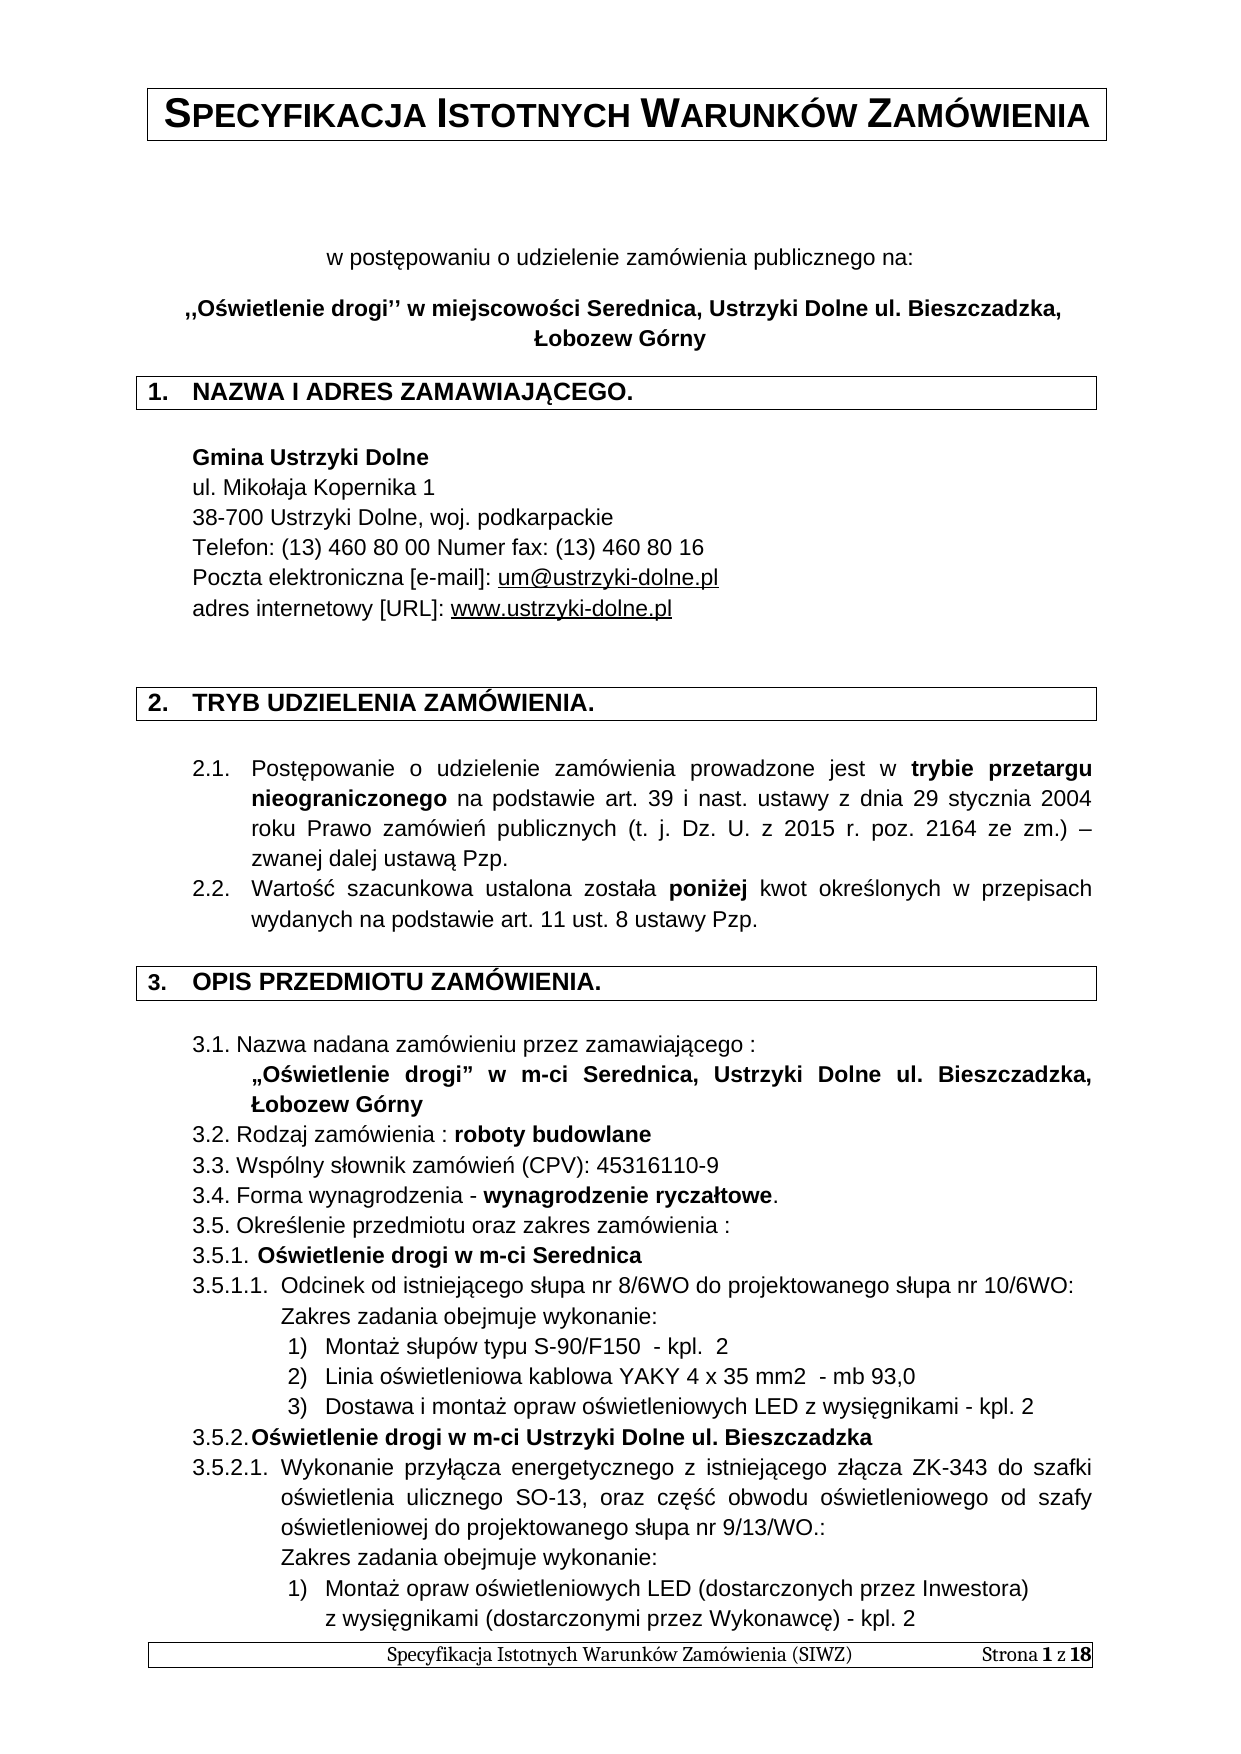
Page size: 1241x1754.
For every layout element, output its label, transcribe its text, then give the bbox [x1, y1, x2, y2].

list Wartość szacunkowa ustalona została poniżej kwot określonych w przepisach wydanych na podstawie art. 11 ust. 8 ustawy Pzp. [192, 875, 1093, 932]
list Montaż słupów typu S-90/F150 - kpl. 2 [287, 1333, 1093, 1359]
text Zakres zadania obejmuje wykonanie: [281, 1544, 1093, 1571]
list Linia oświetleniowa kablowa YAKY 4 x 35 mm2 - mb 93,0 [287, 1363, 1093, 1389]
list Wykonanie przyłącza energetycznego z istniejącego złącza ZK-343 do szafki oświetlenia ulicznego SO-13, oraz część obwodu oświetleniowego od szafy oświetleniowej do projektowanego słupa nr 9/13/WO.: [192, 1454, 1093, 1541]
list Odcinek od istniejącego słupa nr 8/6WO do projektowanego słupa nr 10/6WO: [192, 1272, 1093, 1299]
table_header OPIS PRZEDMIOTU ZAMÓWIENIA. [137, 967, 1096, 999]
table_header SPECYFIKACJA ISTOTNYCH WARUNKÓW ZAMÓWIENIA [148, 89, 1106, 140]
text Gmina Ustrzyki Dolne [192, 443, 1093, 470]
table_header NAZWA I ADRES ZAMAWIAJĄCEGO. [137, 377, 1096, 409]
list Oświetlenie drogi w m-ci Serednica [192, 1242, 1093, 1269]
text ,,Oświetlenie drogi’’ w miejscowości Serednica, Ustrzyki Dolne ul. Bieszczadzka, Łobozew Górny [148, 294, 1093, 351]
text 38-700 Ustrzyki Dolne, woj. podkarpackie [192, 504, 1093, 530]
list Postępowanie o udzielenie zamówienia prowadzone jest w trybie przetargu nieograniczonego na podstawie art. 39 i nast. ustawy z dnia 29 stycznia 2004 roku Prawo zamówień publicznych (t. j. Dz. U. z 2015 r. poz. 2164 ze zm.) – zwanej dalej ustawą Pzp. [192, 754, 1093, 871]
list Rodzaj zamówienia : roboty budowlane [192, 1121, 1093, 1148]
text Telefon: (13) 460 80 00 Numer fax: (13) 460 80 16 [192, 534, 1093, 560]
list Dostawa i montaż opraw oświetleniowych LED z wysięgnikami - kpl. 2 [287, 1393, 1093, 1420]
list Forma wynagrodzenia - wynagrodzenie ryczałtowe. [192, 1182, 1093, 1208]
list Oświetlenie drogi w m-ci Ustrzyki Dolne ul. Bieszczadzka [192, 1423, 1093, 1450]
table_header TRYB UDZIELENIA ZAMÓWIENIA. [137, 688, 1096, 720]
text adres internetowy [URL]: www.ustrzyki-dolne.pl [192, 594, 1093, 621]
text ul. Mikołaja Kopernika 1 [192, 474, 1093, 500]
list Nazwa nadana zamówieniu przez zamawiającego : [192, 1031, 1093, 1057]
list Wspólny słownik zamówień (CPV): 45316110-9 [192, 1152, 1093, 1178]
text Poczta elektroniczna [e-mail]: um@ustrzyki-dolne.pl [192, 564, 1093, 591]
list Zakres zadania obejmuje wykonanie: [281, 1303, 1093, 1329]
list Montaż opraw oświetleniowych LED (dostarczonych przez Inwestora) z wysięgnikami (dostarczonymi przez Wykonawcę) - kpl. 2 [287, 1574, 1093, 1631]
text „Oświetlenie drogi” w m-ci Serednica, Ustrzyki Dolne ul. Bieszczadzka, Łobozew Górny [251, 1061, 1093, 1118]
list Określenie przedmiotu oraz zakres zamówienia : [192, 1212, 1093, 1238]
text w postępowaniu o udzielenie zamówienia publicznego na: [148, 243, 1093, 270]
